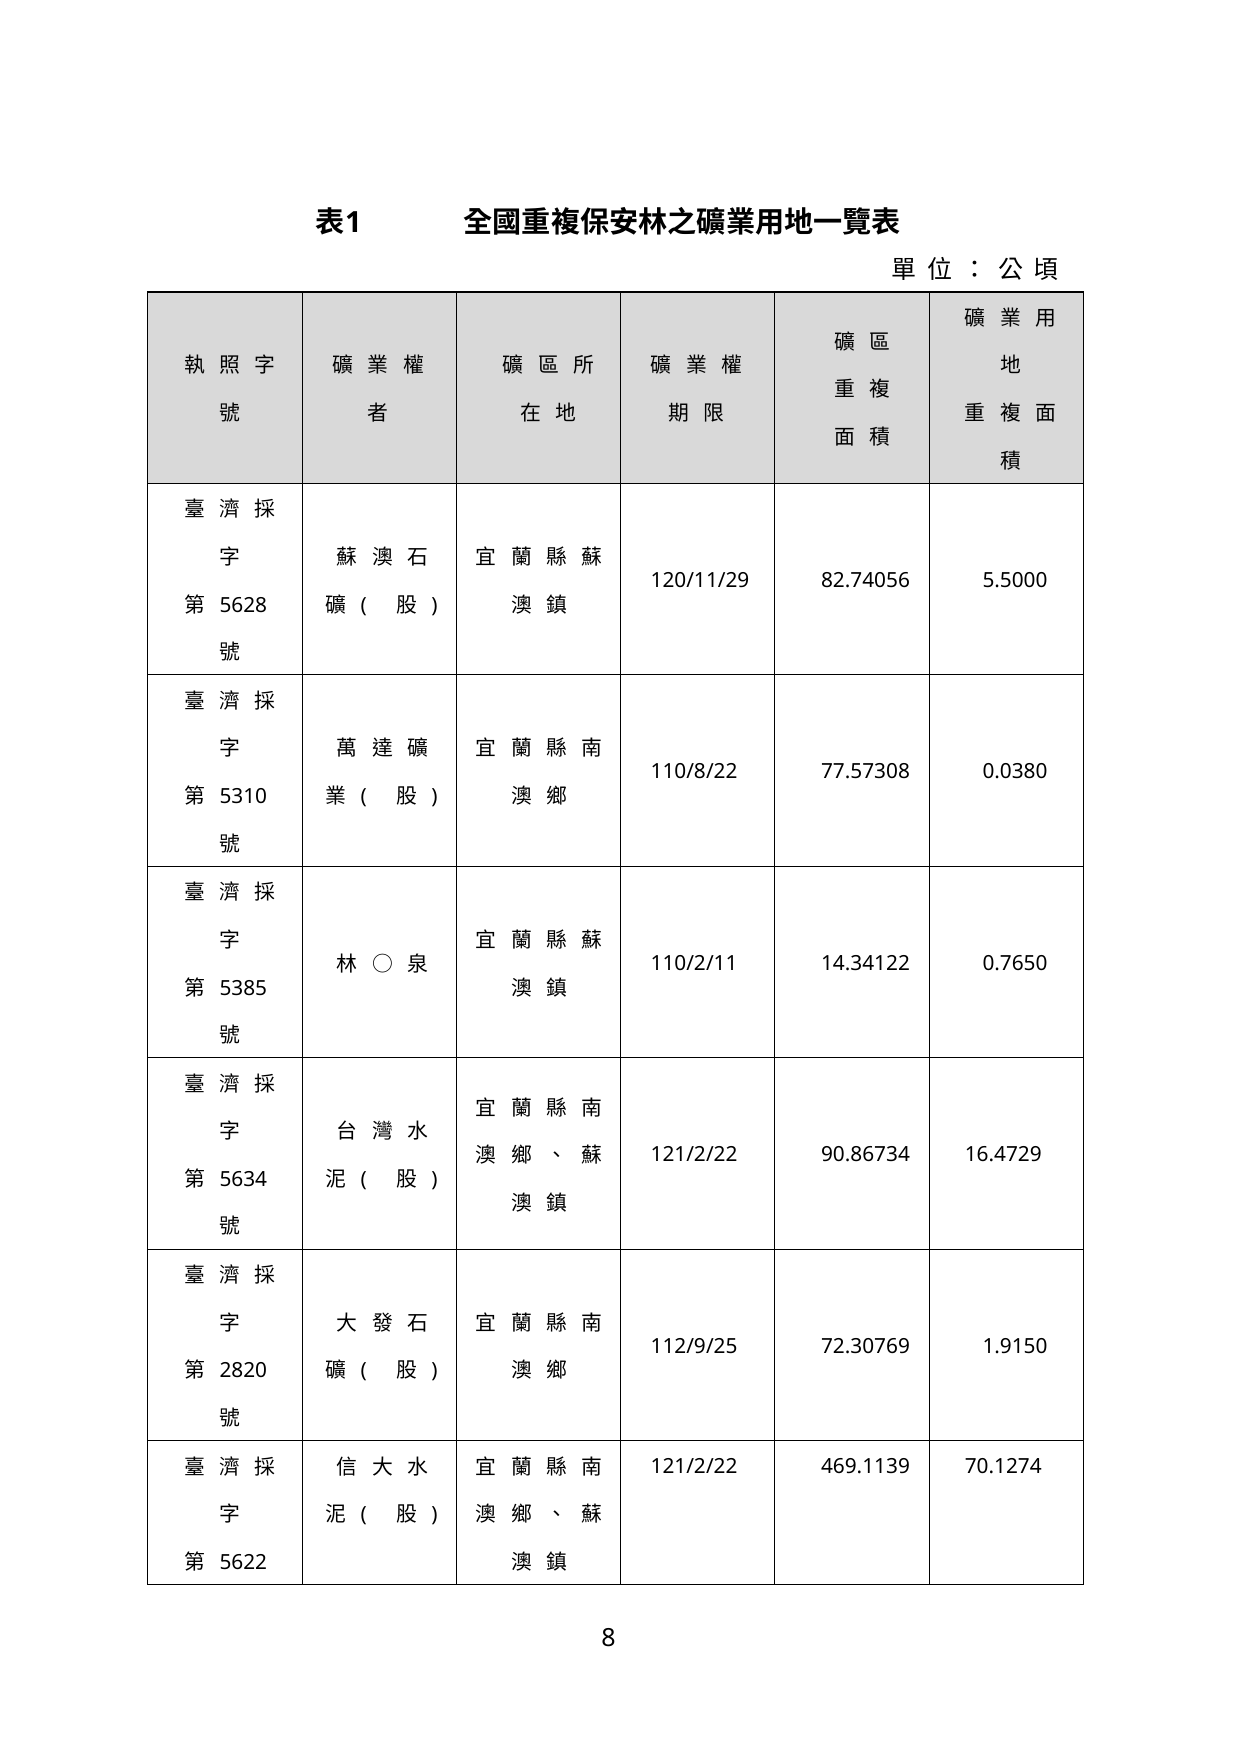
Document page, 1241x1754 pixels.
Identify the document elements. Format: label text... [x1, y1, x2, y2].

table_cell 70.1274 [930, 1441, 1083, 1584]
table_cell 萬達礦業(股) [303, 675, 456, 866]
table_cell 121/2/22 [621, 1058, 774, 1249]
table_cell 臺濟採字 第5310號 [148, 675, 302, 866]
table_cell 82.74056 [775, 484, 929, 674]
table_cell 宜蘭縣南澳鄉 [457, 675, 620, 866]
table_cell 臺濟採字 第5385號 [148, 867, 302, 1057]
table_cell 469.1139 [775, 1441, 929, 1584]
text 單位：公頃 [148, 244, 1069, 291]
table_cell 110/8/22 [621, 675, 774, 866]
table_cell 宜蘭縣南澳鄉 [457, 1250, 620, 1440]
table_header 執照字號 [148, 293, 302, 483]
table_cell 林○泉 [303, 867, 456, 1057]
table_cell 大發石礦(股) [303, 1250, 456, 1440]
table_cell 臺濟採字 第2820號 [148, 1250, 302, 1440]
table_cell 90.86734 [775, 1058, 929, 1249]
table_cell 臺濟採字 第5622號 [148, 1441, 302, 1584]
table_cell 蘇澳石礦(股) [303, 484, 456, 674]
table_cell 110/2/11 [621, 867, 774, 1057]
table_header 礦業權者 [303, 293, 456, 483]
table_header 礦業權期限 [621, 293, 774, 483]
list 全國重複保安林之礦業用地一覽表 [148, 202, 1069, 240]
table_cell 14.34122 [775, 867, 929, 1057]
table_header 礦區 重複面積 [775, 293, 929, 483]
table_cell 112/9/25 [621, 1250, 774, 1440]
table_cell 16.4729 [930, 1058, 1083, 1249]
table_cell 宜蘭縣南澳鄉、蘇澳鎮 [457, 1441, 620, 1584]
table_cell 5.5000 [930, 484, 1083, 674]
table_cell 臺濟採字 第5628號 [148, 484, 302, 674]
table_cell 宜蘭縣蘇澳鎮 [457, 867, 620, 1057]
table_cell 121/2/22 [621, 1441, 774, 1584]
table_header 礦區所在地 [457, 293, 620, 483]
table_cell 0.7650 [930, 867, 1083, 1057]
table_cell 72.30769 [775, 1250, 929, 1440]
table_cell 臺濟採字 第5634號 [148, 1058, 302, 1249]
table_cell 宜蘭縣南澳鄉、蘇澳鎮 [457, 1058, 620, 1249]
table_cell 宜蘭縣蘇澳鎮 [457, 484, 620, 674]
table_cell 77.57308 [775, 675, 929, 866]
table_cell 1.9150 [930, 1250, 1083, 1440]
table_cell 台灣水泥(股) [303, 1058, 456, 1249]
table_cell 0.0380 [930, 675, 1083, 866]
table_header 礦業用地 重複面積 [930, 293, 1083, 483]
table_cell 信大水泥(股) [303, 1441, 456, 1584]
table_cell 120/11/29 [621, 484, 774, 674]
